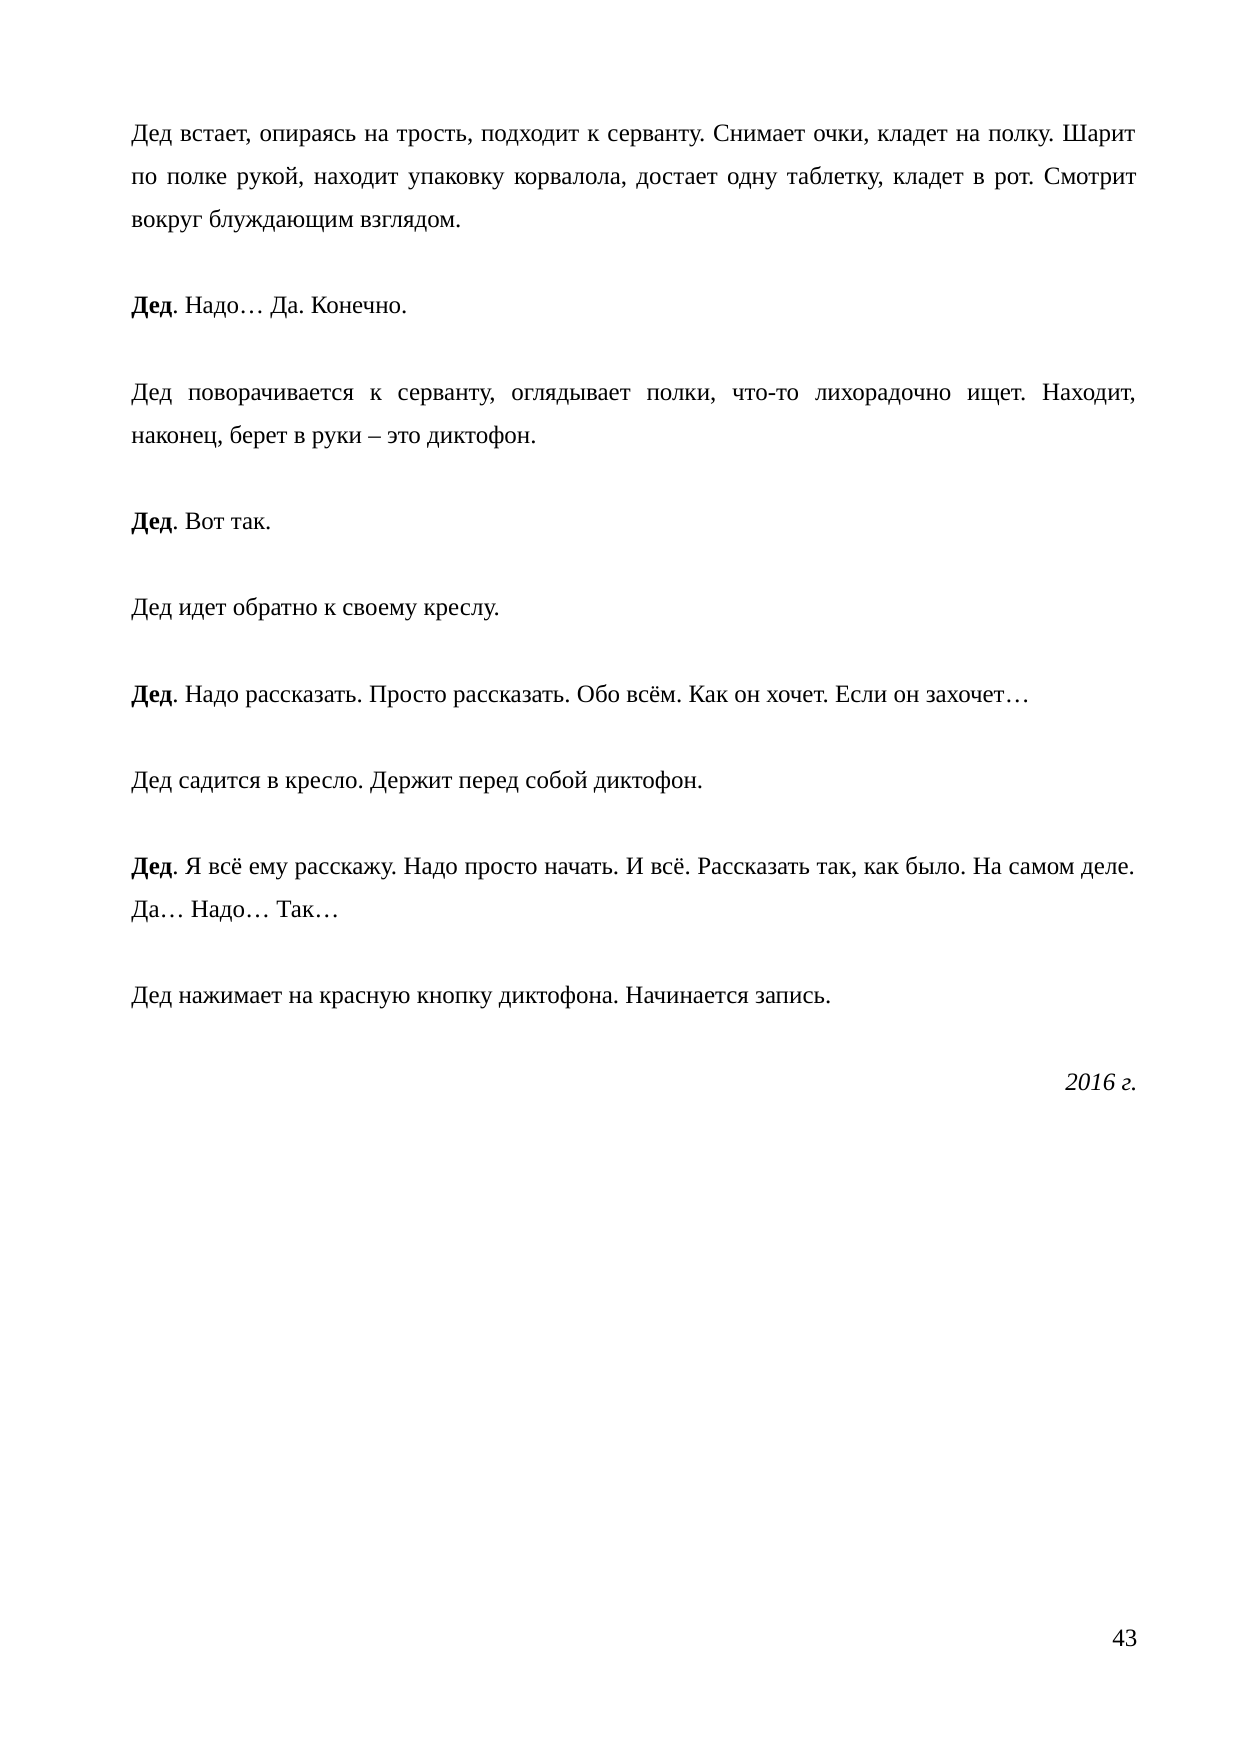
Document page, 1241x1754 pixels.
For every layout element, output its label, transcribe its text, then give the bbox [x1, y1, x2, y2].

text Дед идет обратно к своему креслу. [131, 592, 1137, 621]
text Дед. Вот так. [131, 506, 1137, 535]
text Дед встает, опираясь на трость, подходит к серванту. Снимает очки, кладет на полку. Шарит по полке рукой, находит упаковку корвалола, достает одну таблетку, кладет в рот. Смотрит вокруг блуждающим взглядом. [131, 118, 1137, 233]
text Дед нажимает на красную кнопку диктофона. Начинается запись. [131, 981, 1137, 1009]
text Дед. Надо… Да. Конечно. [131, 291, 1137, 319]
text Дед. Я всё ему расскажу. Надо просто начать. И всё. Рассказать так, как было. На самом деле. Да… Надо… Так… [131, 851, 1137, 923]
text Дед поворачивается к серванту, оглядывает полки, что-то лихорадочно ищет. Находит, наконец, берет в руки – это диктофон. [131, 377, 1137, 449]
text 2016 г. [131, 1067, 1137, 1096]
text Дед садится в кресло. Держит перед собой диктофон. [131, 765, 1137, 794]
text Дед. Надо рассказать. Просто рассказать. Обо всём. Как он хочет. Если он захочет… [131, 679, 1137, 707]
